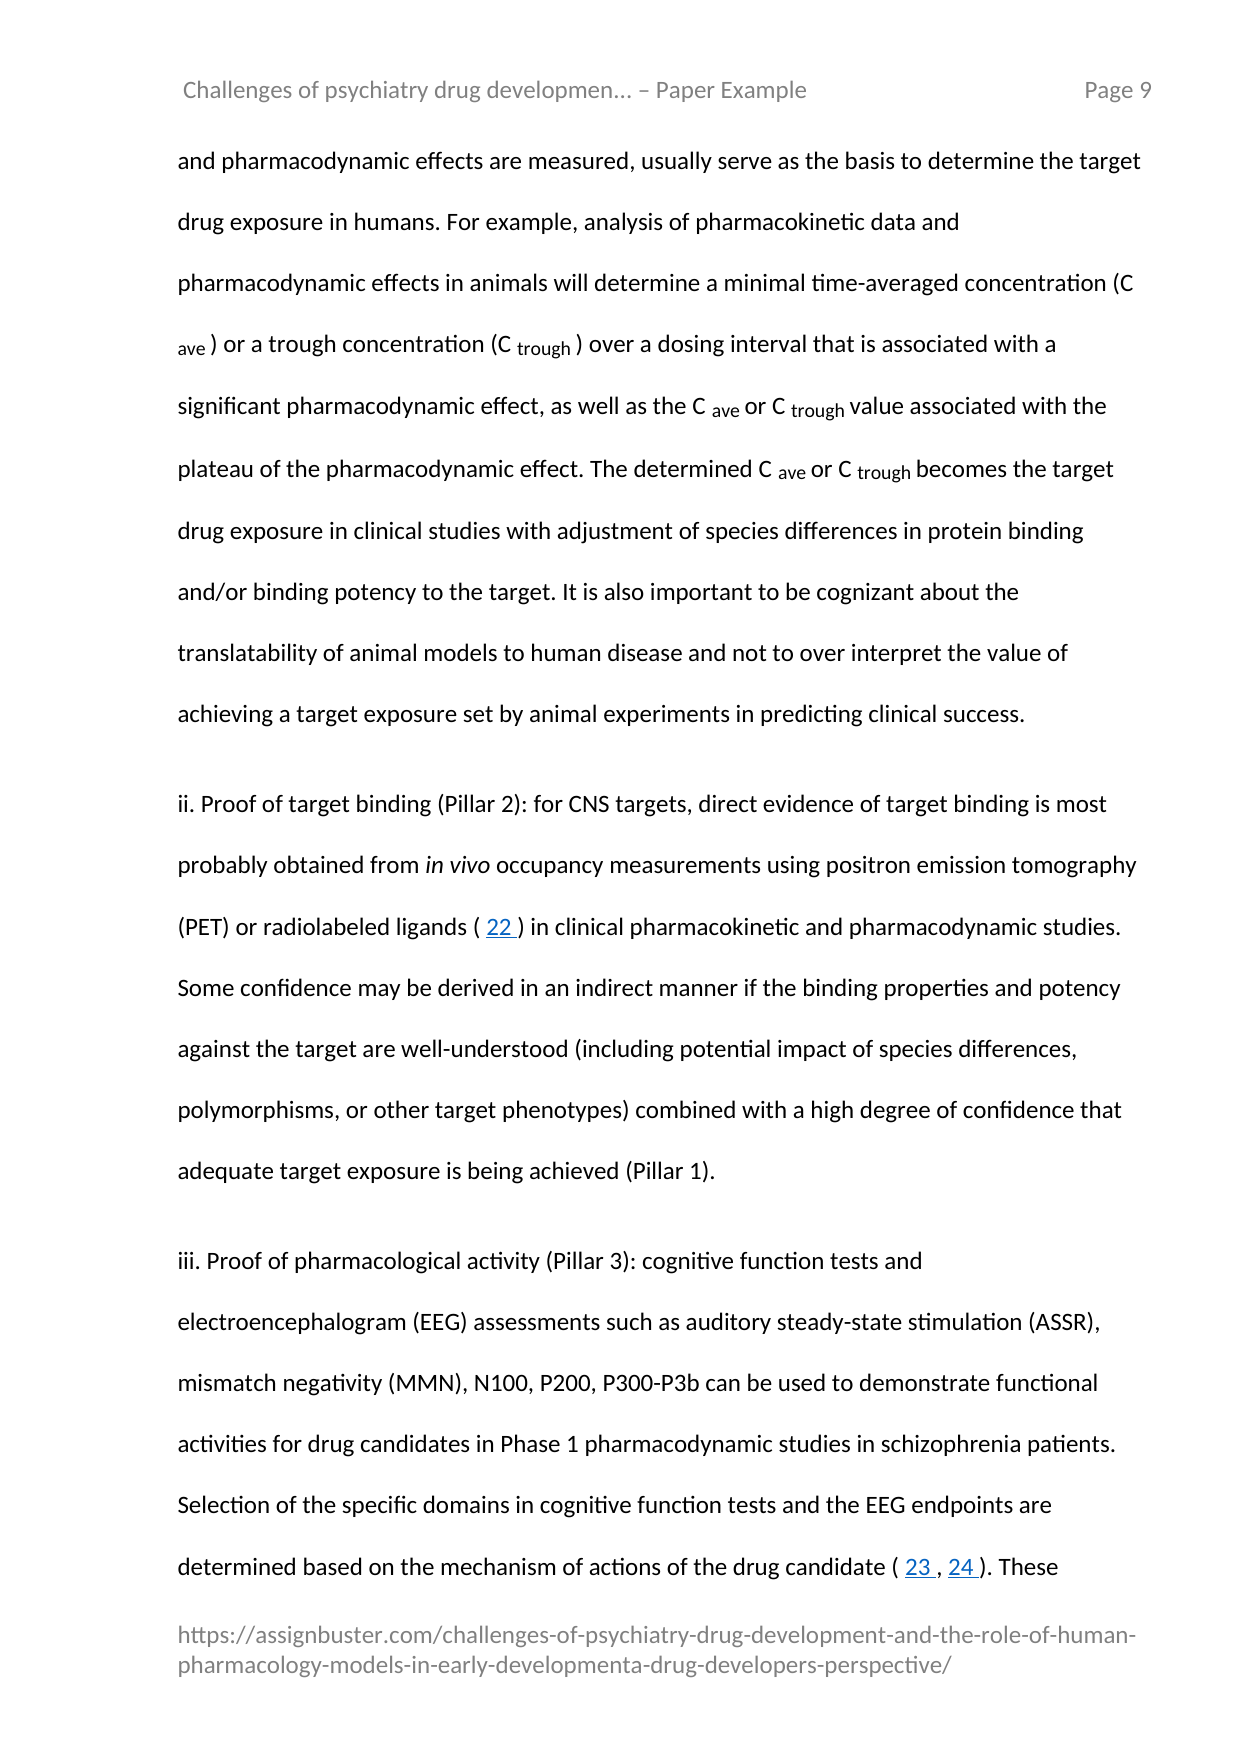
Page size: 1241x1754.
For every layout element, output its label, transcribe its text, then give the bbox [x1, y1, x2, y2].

text ii. Proof of target binding (Pillar 2): for CNS targets, direct evidence of target binding is most probably obtained from in vivo occupancy measurements using positron emission tomography (PET) or radiolabeled ligands ( 22 ) in clinical pharmacokinetic and pharmacodynamic studies. Some confidence may be derived in an indirect manner if the binding properties and potency against the target are well-understood (including potential impact of species differences, polymorphisms, or other target phenotypes) combined with a high degree of confidence that adequate target exposure is being achieved (Pillar 1). [177, 789, 1152, 1185]
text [177, 1245, 1152, 1581]
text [177, 145, 1152, 729]
